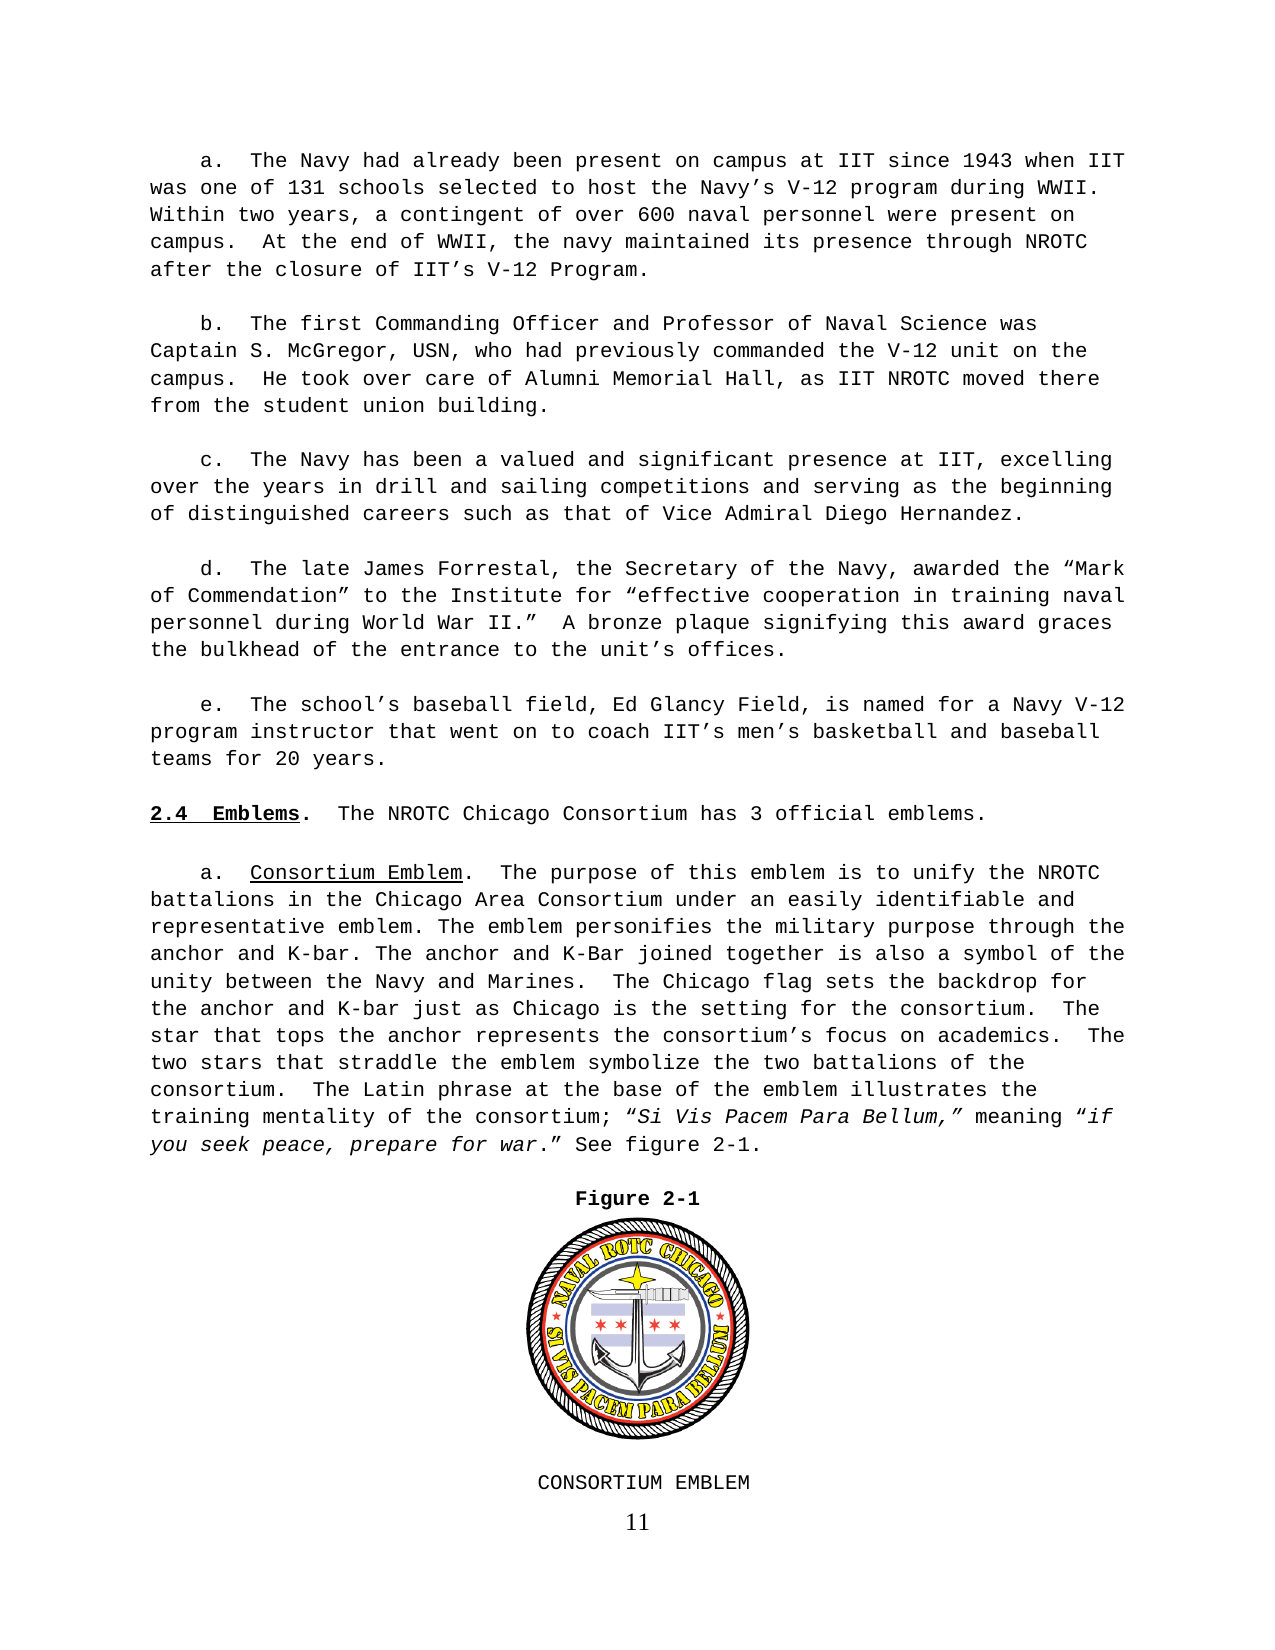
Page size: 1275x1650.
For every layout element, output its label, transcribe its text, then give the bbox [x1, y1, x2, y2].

text d. The late James Forrestal, the Secretary of the Navy, awarded the “Mark of Commendation” to the Institute for “effective cooperation in training naval personnel during World War II.” A bronze plaque signifying this award graces the bulkhead of the entrance to the unit’s offices. [150, 558, 1125, 663]
text b. The first Commanding Officer and Professor of Naval Science was Captain S. McGregor, USN, who had previously commanded the V-12 unit on the campus. He took over care of Alumni Memorial Hall, as IIT NROTC moved there from the student union building. [150, 313, 1125, 418]
text Figure 2-1 [150, 1188, 1125, 1212]
text e. The school’s baseball field, Ed Glancy Field, is named for a Navy V-12 program instructor that went on to coach IIT’s men’s basketball and baseball teams for 20 years. [150, 694, 1125, 772]
text 2.4 Emblems. The NROTC Chicago Consortium has 3 official emblems. [150, 802, 1125, 826]
picture [525, 1215, 750, 1441]
text c. The Navy has been a valued and significant presence at IIT, excelling over the years in drill and sailing competitions and serving as the beginning of distinguished careers such as that of Vice Admiral Diego Hernandez. [150, 449, 1125, 527]
text CONSORTIUM EMBLEM [150, 1472, 1125, 1495]
text a. Consortium Emblem. The purpose of this emblem is to unify the NROTC battalions in the Chicago Area Consortium under an easily identifiable and representative emblem. The emblem personifies the military purpose through the anchor and K-bar. The anchor and K-Bar joined together is also a symbol of the unity between the Navy and Marines. The Chicago flag sets the backdrop for the anchor and K-bar just as Chicago is the setting for the consortium. The star that tops the anchor represents the consortium’s focus on academics. The two stars that straddle the emblem symbolize the two battalions of the consortium. The Latin phrase at the base of the emblem illustrates the training mentality of the consortium; “Si Vis Pacem Para Bellum,” meaning “if you seek peace, prepare for war.” See figure 2-1. [150, 862, 1125, 1157]
text a. The Navy had already been present on campus at IIT since 1943 when IIT was one of 131 schools selected to host the Navy’s V-12 program during WWII. Within two years, a contingent of over 600 naval personnel were present on campus. At the end of WWII, the navy maintained its presence through NROTC after the closure of IIT’s V-12 Program. [150, 150, 1125, 282]
